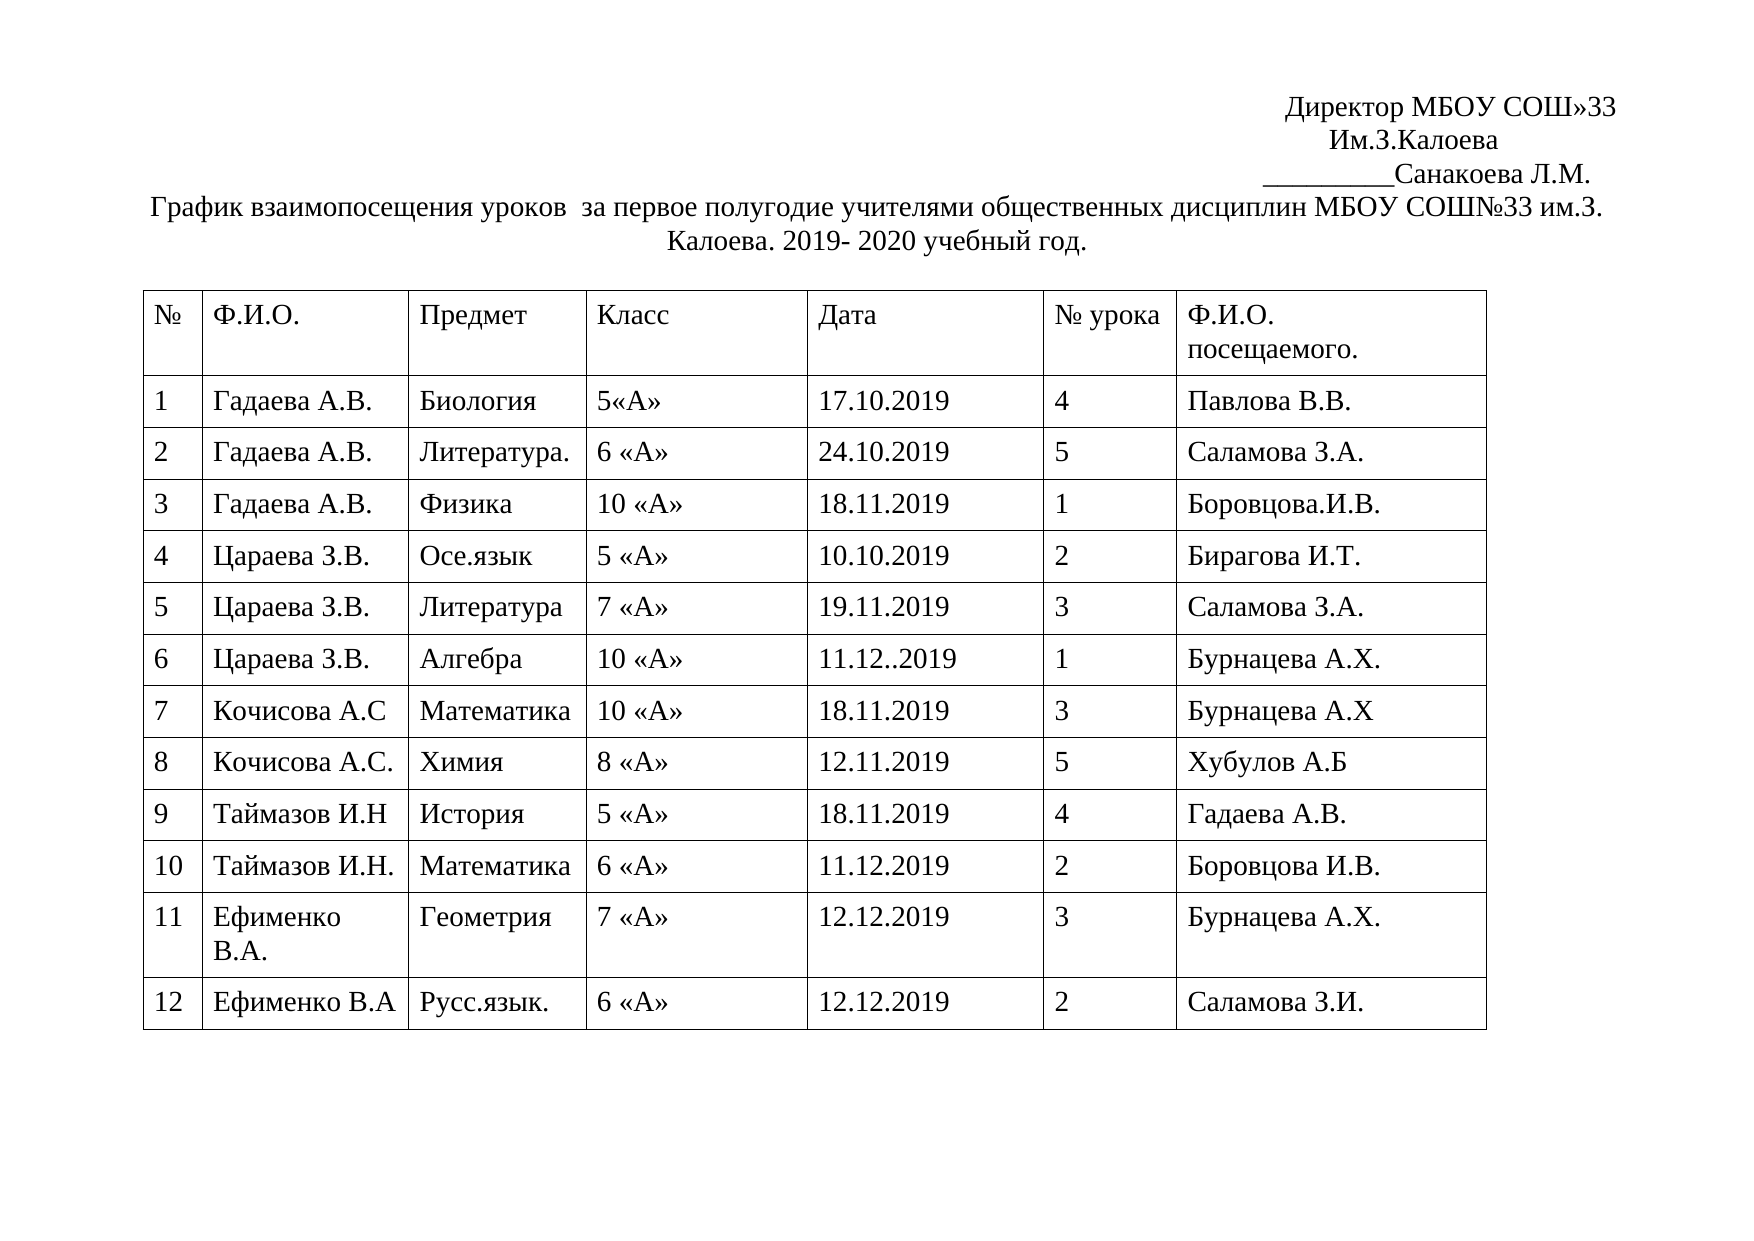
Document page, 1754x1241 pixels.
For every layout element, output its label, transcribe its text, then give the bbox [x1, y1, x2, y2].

table_cell 17.10.2019 [808, 376, 1043, 427]
table_cell 12.12.2019 [808, 978, 1043, 1029]
table_cell 5 [1044, 428, 1176, 478]
table_cell 2 [144, 428, 202, 478]
table_cell Бурнацева А.Х [1177, 686, 1486, 737]
table_cell 3 [1044, 583, 1176, 633]
table_cell Биология [409, 376, 586, 427]
table_cell 5 «А» [587, 531, 807, 582]
table_cell Хубулов А.Б [1177, 738, 1486, 788]
table_cell 11.12.2019 [808, 841, 1043, 892]
table_cell Геометрия [409, 893, 586, 977]
table_cell 3 [1044, 686, 1176, 737]
table_cell История [409, 790, 586, 840]
table_header Ф.И.О. [203, 291, 408, 375]
table_cell 7 «А» [587, 893, 807, 977]
table_cell 11.12..2019 [808, 635, 1043, 685]
table_cell 8 [144, 738, 202, 788]
table_cell 2 [1044, 978, 1176, 1029]
table_cell 5 [1044, 738, 1176, 788]
table_cell 3 [144, 480, 202, 530]
table_cell 6 «А» [587, 978, 807, 1029]
table_cell 5 «А» [587, 790, 807, 840]
table_cell 7 [144, 686, 202, 737]
text Им.З.Калоева [118, 122, 1636, 156]
table_cell 4 [1044, 376, 1176, 427]
table_cell 10 «А» [587, 686, 807, 737]
table_cell Цараева З.В. [203, 531, 408, 582]
table_cell Гадаева А.В. [1177, 790, 1486, 840]
table_cell 10.10.2019 [808, 531, 1043, 582]
table_cell 11 [144, 893, 202, 977]
table_cell Таймазов И.Н. [203, 841, 408, 892]
table_cell Цараева З.В. [203, 635, 408, 685]
table_cell 2 [1044, 531, 1176, 582]
table_cell 9 [144, 790, 202, 840]
table_cell Бурнацева А.Х. [1177, 893, 1486, 977]
table_cell Гадаева А.В. [203, 428, 408, 478]
table_cell 6 «А» [587, 841, 807, 892]
table_cell Кочисова А.С. [203, 738, 408, 788]
table_cell 7 «А» [587, 583, 807, 633]
table_cell 4 [144, 531, 202, 582]
table_cell 4 [1044, 790, 1176, 840]
table_cell 1 [1044, 635, 1176, 685]
table_cell Павлова В.В. [1177, 376, 1486, 427]
text Директор МБОУ СОШ»33 [118, 89, 1636, 122]
table_cell Физика [409, 480, 586, 530]
table_cell Саламова З.А. [1177, 428, 1486, 478]
table_cell 12 [144, 978, 202, 1029]
table_cell Математика [409, 686, 586, 737]
table_cell Химия [409, 738, 586, 788]
table_cell 1 [144, 376, 202, 427]
table_cell Таймазов И.Н [203, 790, 408, 840]
text _________Санакоева Л.М. [118, 156, 1636, 189]
table_cell Бурнацева А.Х. [1177, 635, 1486, 685]
table_header Дата [808, 291, 1043, 375]
table_cell 12.12.2019 [808, 893, 1043, 977]
table_cell 18.11.2019 [808, 480, 1043, 530]
table_cell 5 [144, 583, 202, 633]
table_cell 3 [1044, 893, 1176, 977]
table_header Предмет [409, 291, 586, 375]
table_cell Кочисова А.С [203, 686, 408, 737]
table_cell 10 «А» [587, 635, 807, 685]
table_cell 8 «А» [587, 738, 807, 788]
table_cell Саламова З.А. [1177, 583, 1486, 633]
table_cell Гадаева А.В. [203, 480, 408, 530]
table_cell 10 [144, 841, 202, 892]
table_cell 18.11.2019 [808, 686, 1043, 737]
text График взаимопосещения уроков за первое полугодие учителями общественных дисциплин МБОУ СОШ№33 им.З. Калоева. 2019- 2020 учебный год. [118, 189, 1636, 256]
table_cell 19.11.2019 [808, 583, 1043, 633]
table_cell Математика [409, 841, 586, 892]
table_cell Ефименко В.А. [203, 893, 408, 977]
table_cell 5«А» [587, 376, 807, 427]
table_header Класс [587, 291, 807, 375]
table_cell 24.10.2019 [808, 428, 1043, 478]
table_cell Литература. [409, 428, 586, 478]
table_cell Осе.язык [409, 531, 586, 582]
table_cell Бирагова И.Т. [1177, 531, 1486, 582]
table_cell 18.11.2019 [808, 790, 1043, 840]
table_cell Гадаева А.В. [203, 376, 408, 427]
table_cell Литература [409, 583, 586, 633]
table_cell Алгебра [409, 635, 586, 685]
table_cell Русс.язык. [409, 978, 586, 1029]
table_header Ф.И.О. посещаемого. [1177, 291, 1486, 375]
table_header № [144, 291, 202, 375]
table_cell Цараева З.В. [203, 583, 408, 633]
table_cell 1 [1044, 480, 1176, 530]
table_cell 6 [144, 635, 202, 685]
table_cell Саламова З.И. [1177, 978, 1486, 1029]
table_cell 12.11.2019 [808, 738, 1043, 788]
table_header № урока [1044, 291, 1176, 375]
table_cell 10 «А» [587, 480, 807, 530]
table_cell 6 «А» [587, 428, 807, 478]
table_cell Ефименко В.А [203, 978, 408, 1029]
table_cell 2 [1044, 841, 1176, 892]
table_cell Боровцова И.В. [1177, 841, 1486, 892]
table_cell Боровцова.И.В. [1177, 480, 1486, 530]
